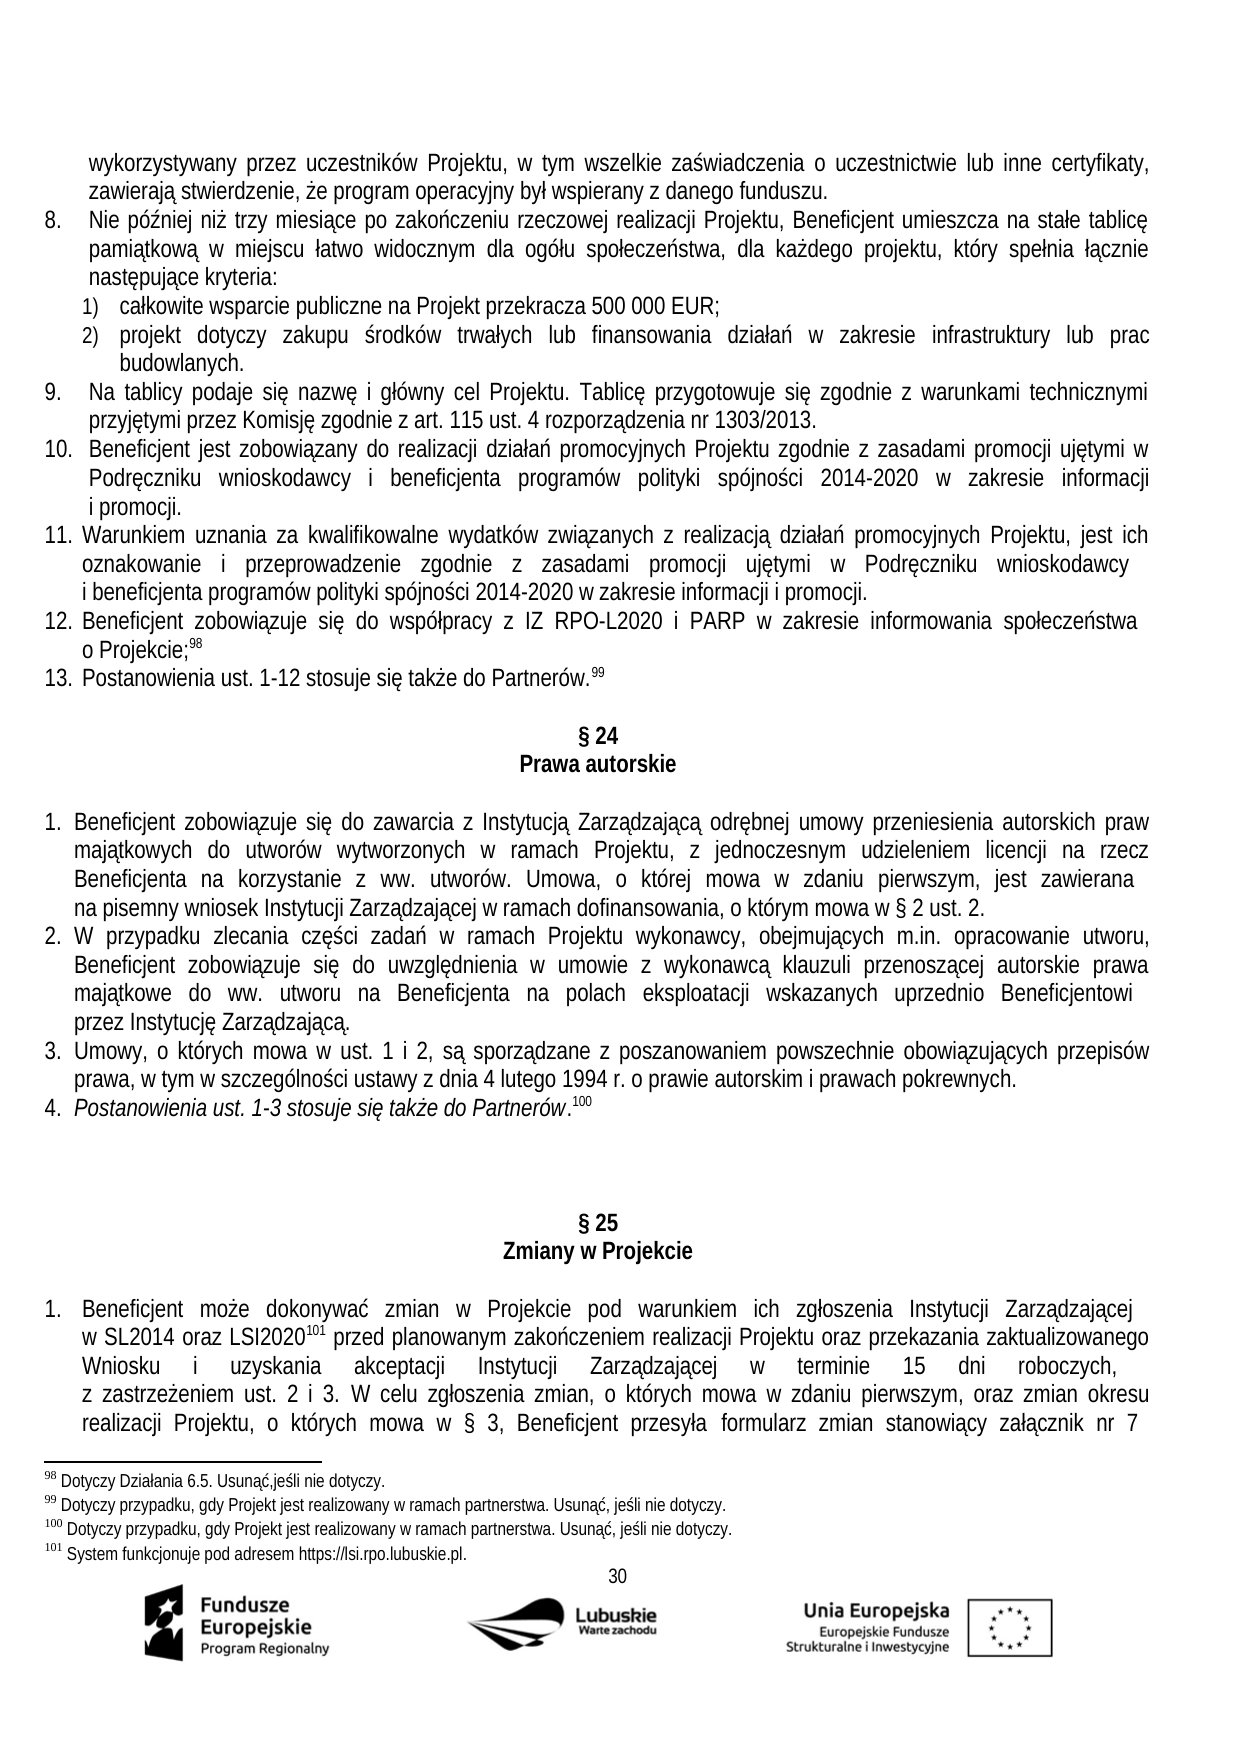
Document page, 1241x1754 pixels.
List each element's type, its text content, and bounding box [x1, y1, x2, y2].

list całkowite wsparcie publiczne na Projekt przekracza 500 000 EUR; [82, 291, 1152, 319]
list Beneficjent jest zobowiązany do realizacji działań promocyjnych Projektu zgodnie z zasadami promocji ujętymi w Podręczniku wnioskodawcy i beneficjenta programów polityki spójności 2014-2020 w zakresie informacji i promocji. [44, 434, 1152, 520]
list W przypadku zlecania części zadań w ramach Projektu wykonawcy, obejmujących m.in. opracowanie utworu, Beneficjent zobowiązuje się do uwzględnienia w umowie z wykonawcą klauzuli przenoszącej autorskie prawa majątkowe do ww. utworu na Beneficjenta na polach eksploatacji wskazanych uprzednio Beneficjentowi przez Instytucję Zarządzającą. [44, 921, 1152, 1036]
text § 25 [44, 1208, 1152, 1236]
text § 24 [44, 721, 1152, 749]
list Nie później niż trzy miesiące po zakończeniu rzeczowej realizacji Projektu, Beneficjent umieszcza na stałe tablicę pamiątkową w miejscu łatwo widocznym dla ogółu społeczeństwa, dla każdego projektu, który spełnia łącznie następujące kryteria: [44, 205, 1152, 291]
list Umowy, o których mowa w ust. 1 i 2, są sporządzane z poszanowaniem powszechnie obowiązujących przepisów prawa, w tym w szczególności ustawy z dnia 4 lutego 1994 r. o prawie autorskim i prawach pokrewnych. [44, 1036, 1152, 1093]
list Beneficjent zobowiązuje się do współpracy z IZ RPO-L2020 i PARP w zakresie informowania społeczeństwa o Projekcie; [44, 606, 1152, 663]
list projekt dotyczy zakupu środków trwałych lub finansowania działań w zakresie infrastruktury lub prac budowlanych. [82, 319, 1152, 377]
list Postanowienia ust. 1-12 stosuje się także do Partnerów. [44, 663, 1152, 692]
text Prawa autorskie [44, 749, 1152, 778]
list Na tablicy podaje się nazwę i główny cel Projektu. Tablicę przygotowuje się zgodnie z warunkami technicznymi przyjętymi przez Komisję zgodnie z art. 115 ust. 4 rozporządzenia nr 1303/2013. [44, 377, 1152, 434]
text Zmiany w Projekcie [44, 1236, 1152, 1265]
list Beneficjent zobowiązuje się do zawarcia z Instytucją Zarządzającą odrębnej umowy przeniesienia autorskich praw majątkowych do utworów wytworzonych w ramach Projektu, z jednoczesnym udzieleniem licencji na rzecz Beneficjenta na korzystanie z ww. utworów. Umowa, o której mowa w zdaniu pierwszym, jest zawierana na pisemny wniosek Instytucji Zarządzającej w ramach dofinansowania, o którym mowa w § 2 ust. 2. [44, 807, 1152, 921]
list Postanowienia ust. 1-3 stosuje się także do Partnerów. [44, 1093, 1152, 1122]
list Warunkiem uznania za kwalifikowalne wydatków związanych z realizacją działań promocyjnych Projektu, jest ich oznakowanie i przeprowadzenie zgodnie z zasadami promocji ujętymi w Podręczniku wnioskodawcy i beneficjenta programów polityki spójności 2014-2020 w zakresie informacji i promocji. [44, 520, 1152, 606]
picture [125, 1564, 1071, 1681]
